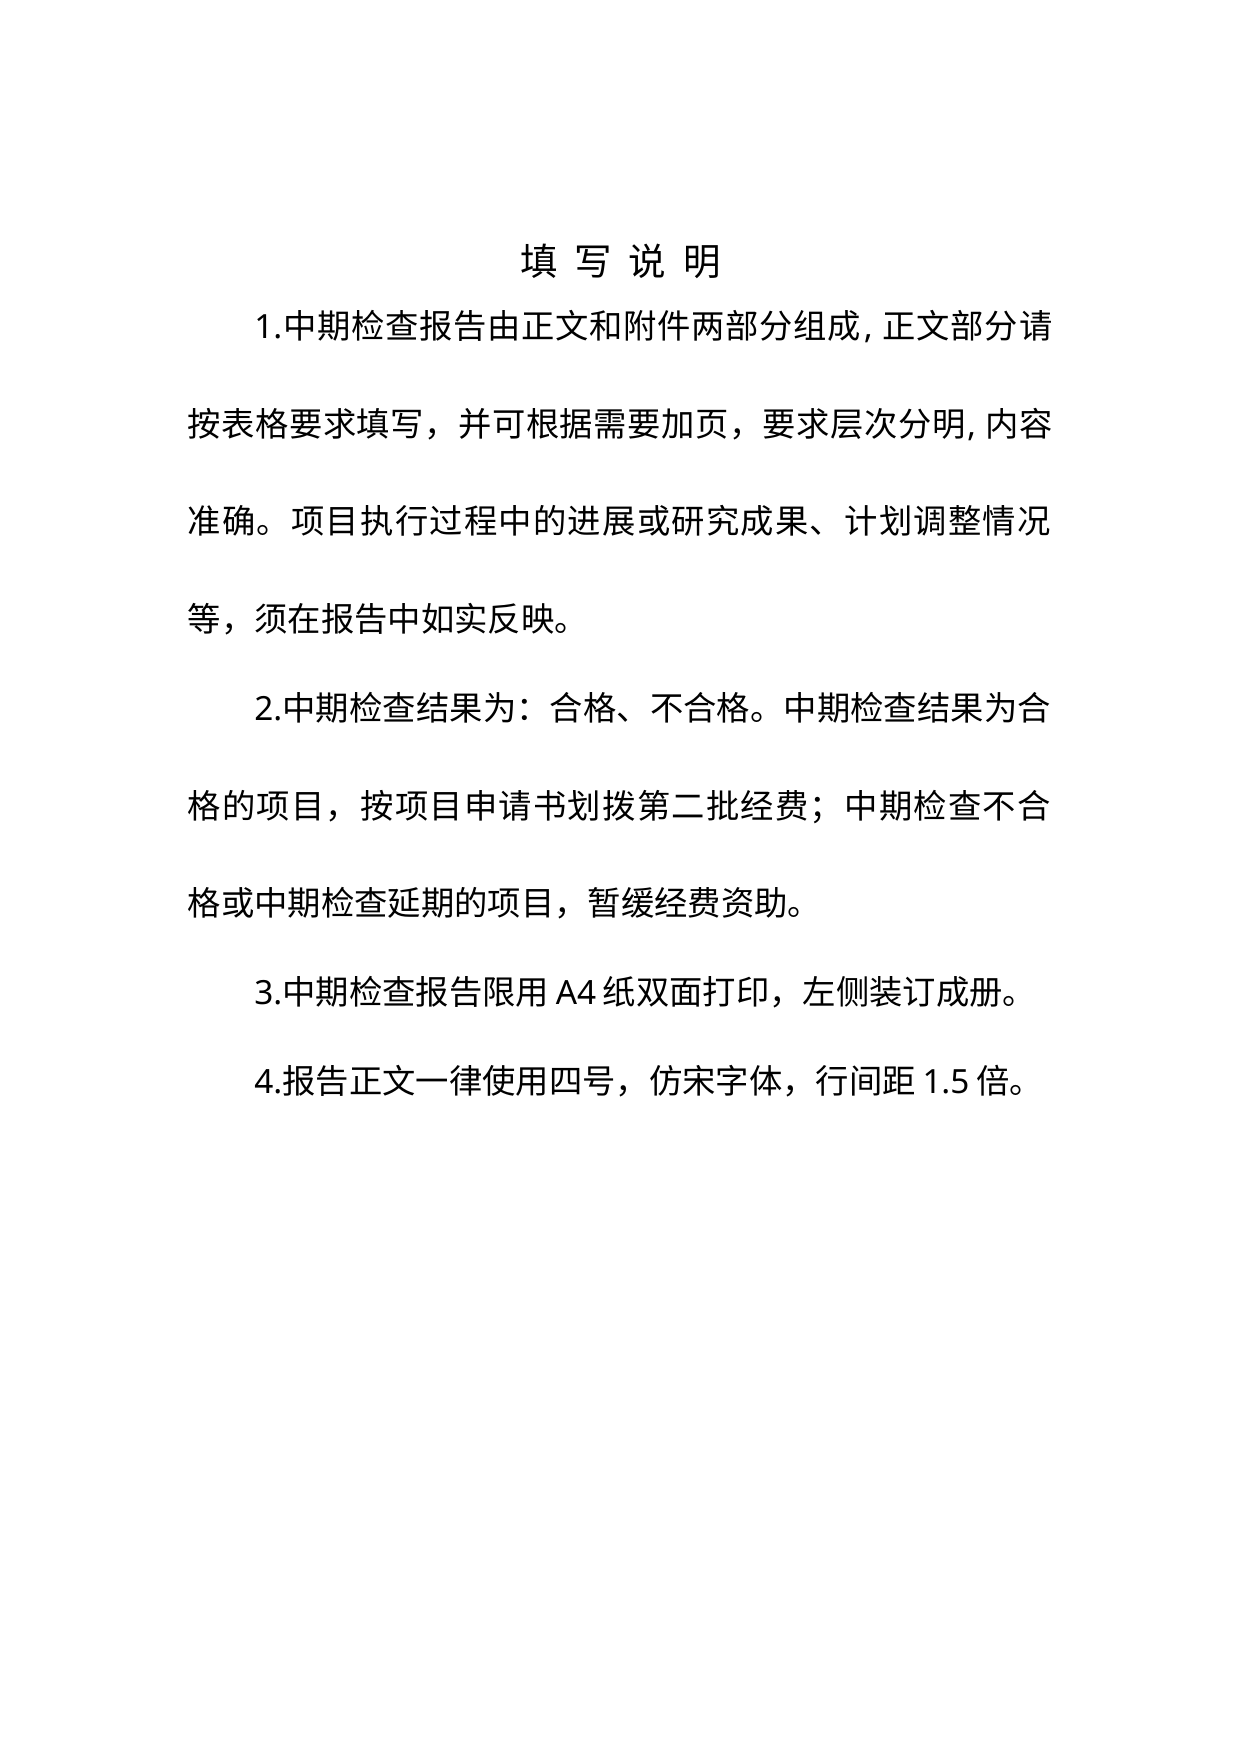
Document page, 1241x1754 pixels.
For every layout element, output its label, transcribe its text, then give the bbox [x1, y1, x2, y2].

text 4.报告正文一律使用四号，仿宋字体，行间距1.5倍。 [187, 1047, 1053, 1112]
text 填 写 说 明 [187, 227, 1053, 292]
text 1.中期检查报告由正文和附件两部分组成, 正文部分请按表格要求填写，并可根据需要加页，要求层次分明, 内容准确。项目执行过程中的进展或研究成果、计划调整情况等，须在报告中如实反映。 [187, 292, 1053, 649]
text 3.中期检查报告限用A4纸双面打印，左侧装订成册。 [187, 958, 1053, 1023]
text 2.中期检查结果为：合格、不合格。中期检查结果为合格的项目，按项目申请书划拨第二批经费；中期检查不合格或中期检查延期的项目，暂缓经费资助。 [187, 673, 1053, 933]
